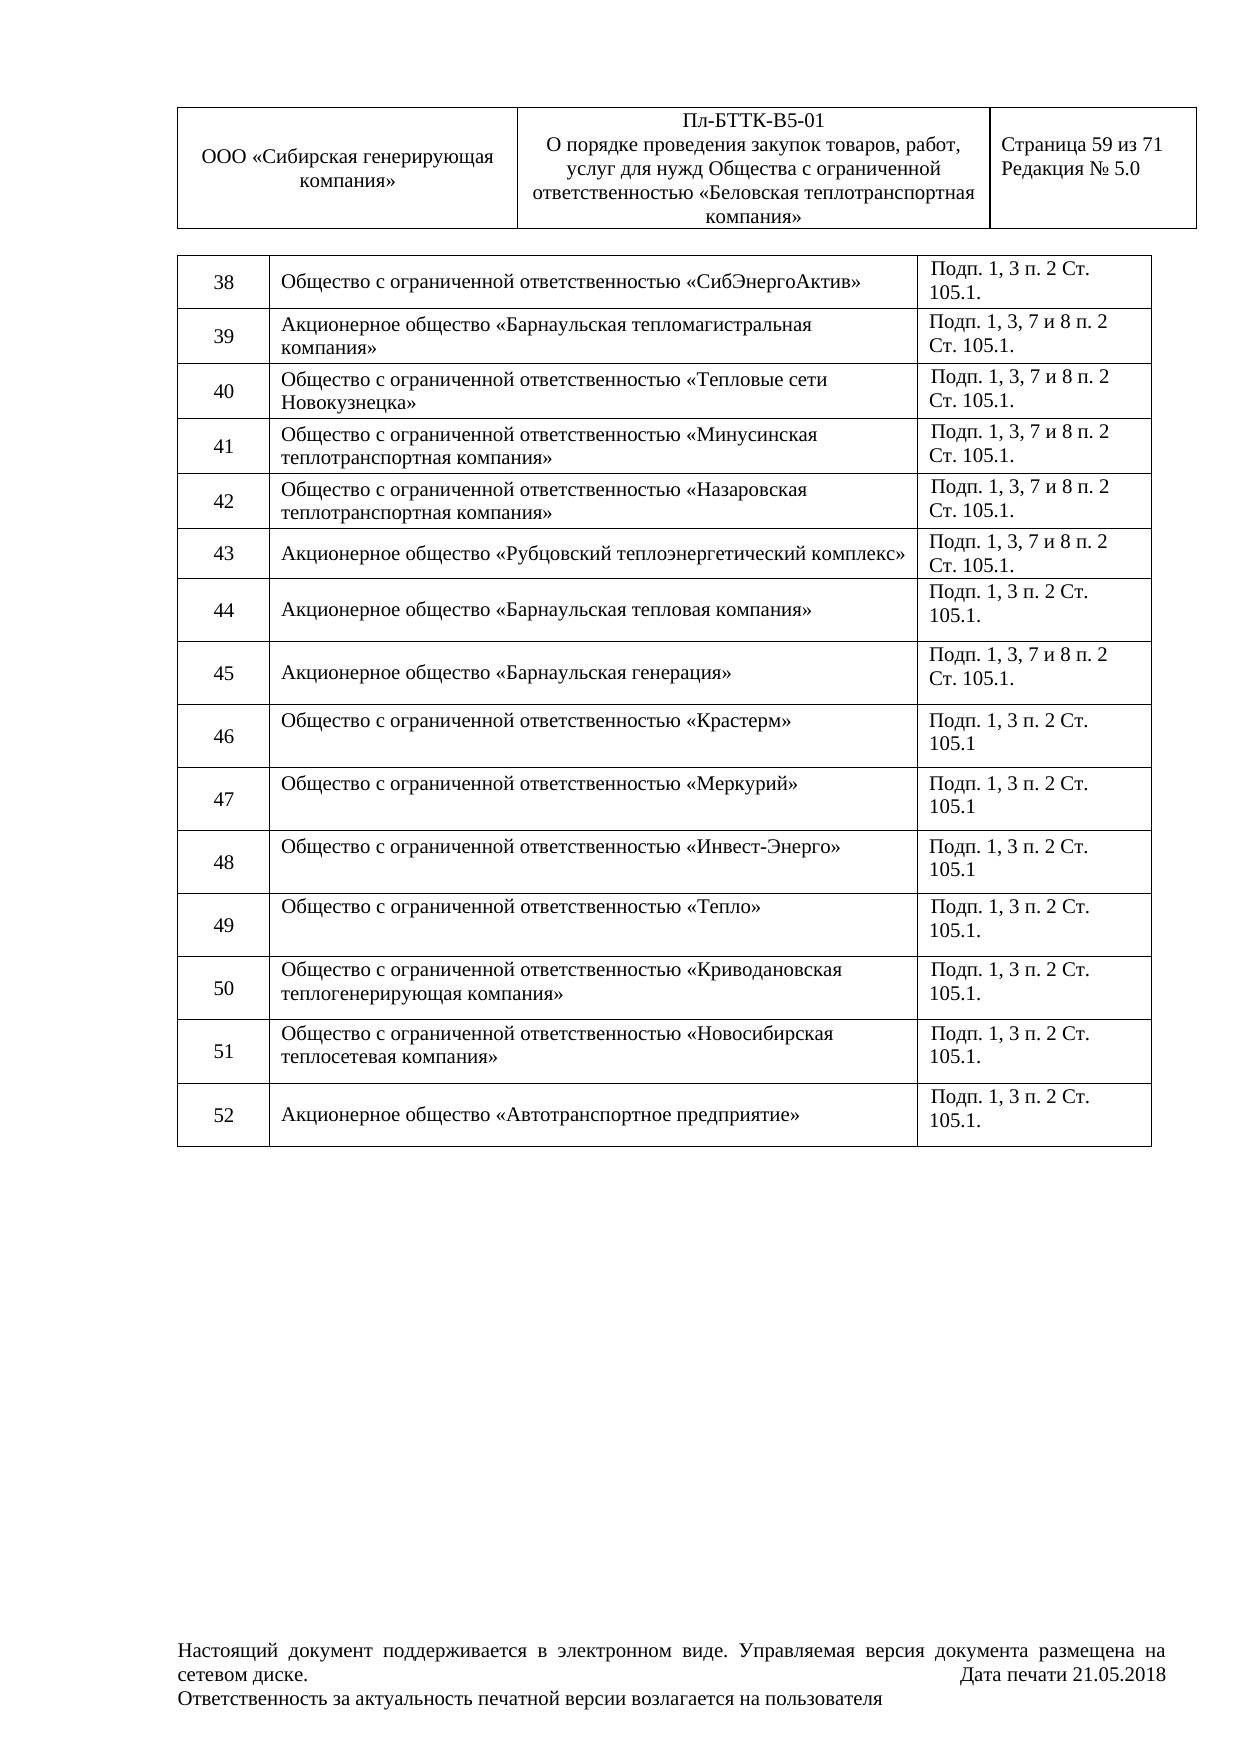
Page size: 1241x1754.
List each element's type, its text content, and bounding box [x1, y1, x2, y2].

table_cell Подп. 1, 3, 7 и 8 п. 2 Ст. 105.1. [918, 309, 1151, 363]
table_cell Подп. 1, 3 п. 2 Ст. 105.1 [918, 831, 1151, 893]
table_cell Общество с ограниченной ответственностью «Меркурий» [270, 768, 917, 830]
table_cell Общество с ограниченной ответственностью «Назаровская теплотранспортная компания» [270, 474, 917, 528]
table_cell Подп. 1, 3 п. 2 Ст. 105.1. [918, 1020, 1151, 1082]
table_cell Подп. 1, 3 п. 2 Ст. 105.1. [918, 579, 1151, 641]
table_cell Подп. 1, 3 п. 2 Ст. 105.1 [918, 705, 1151, 767]
table_cell 46 [178, 705, 269, 767]
table_cell 38 [178, 256, 269, 308]
table_cell Акционерное общество «Автотранспортное предприятие» [270, 1084, 917, 1146]
table_cell Акционерное общество «Барнаульская тепловая компания» [270, 579, 917, 641]
table_cell 42 [178, 474, 269, 528]
table_cell 48 [178, 831, 269, 893]
table_cell 39 [178, 309, 269, 363]
table_cell Общество с ограниченной ответственностью «Крастерм» [270, 705, 917, 767]
table_cell 51 [178, 1020, 269, 1082]
table_cell 43 [178, 529, 269, 577]
table_cell 47 [178, 768, 269, 830]
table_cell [918, 256, 1151, 308]
table_cell Подп. 1, 3 п. 2 Ст. 105.1 [918, 768, 1151, 830]
table_cell 40 [178, 364, 269, 418]
table_cell Подп. 1, 3 п. 2 Ст. 105.1. [918, 1084, 1151, 1146]
table_cell 41 [178, 419, 269, 473]
table_cell Общество с ограниченной ответственностью «Инвест-Энерго» [270, 831, 917, 893]
table_cell Подп. 1, 3, 7 и 8 п. 2 Ст. 105.1. [918, 419, 1151, 473]
table_cell Акционерное общество «Рубцовский теплоэнергетический комплекс» [270, 529, 917, 577]
table_cell Общество с ограниченной ответственностью «СибЭнергоАктив» [270, 256, 917, 308]
table_cell 50 [178, 957, 269, 1019]
table_cell Подп. 1, 3 п. 2 Ст. 105.1. [918, 957, 1151, 1019]
table_cell Подп. 1, 3 п. 2 Ст. 105.1. [918, 894, 1151, 956]
table_cell 49 [178, 894, 269, 956]
table_cell Подп. 1, 3, 7 и 8 п. 2 Ст. 105.1. [918, 529, 1151, 577]
table_cell Общество с ограниченной ответственностью «Новосибирская теплосетевая компания» [270, 1020, 917, 1082]
table_cell 44 [178, 579, 269, 641]
table_cell Общество с ограниченной ответственностью «Минусинская теплотранспортная компания» [270, 419, 917, 473]
table_cell Общество с ограниченной ответственностью «Тепло» [270, 894, 917, 956]
table_cell 52 [178, 1084, 269, 1146]
table_cell Общество с ограниченной ответственностью «Тепловые сети Новокузнецка» [270, 364, 917, 418]
table_cell Подп. 1, 3, 7 и 8 п. 2 Ст. 105.1. [918, 642, 1151, 704]
table_cell Подп. 1, 3, 7 и 8 п. 2 Ст. 105.1. [918, 364, 1151, 418]
table_cell Общество с ограниченной ответственностью «Криводановская теплогенерирующая компания» [270, 957, 917, 1019]
table_cell 45 [178, 642, 269, 704]
table_cell Акционерное общество «Барнаульская тепломагистральная компания» [270, 309, 917, 363]
table_cell Акционерное общество «Барнаульская генерация» [270, 642, 917, 704]
table_cell Подп. 1, 3, 7 и 8 п. 2 Ст. 105.1. [918, 474, 1151, 528]
